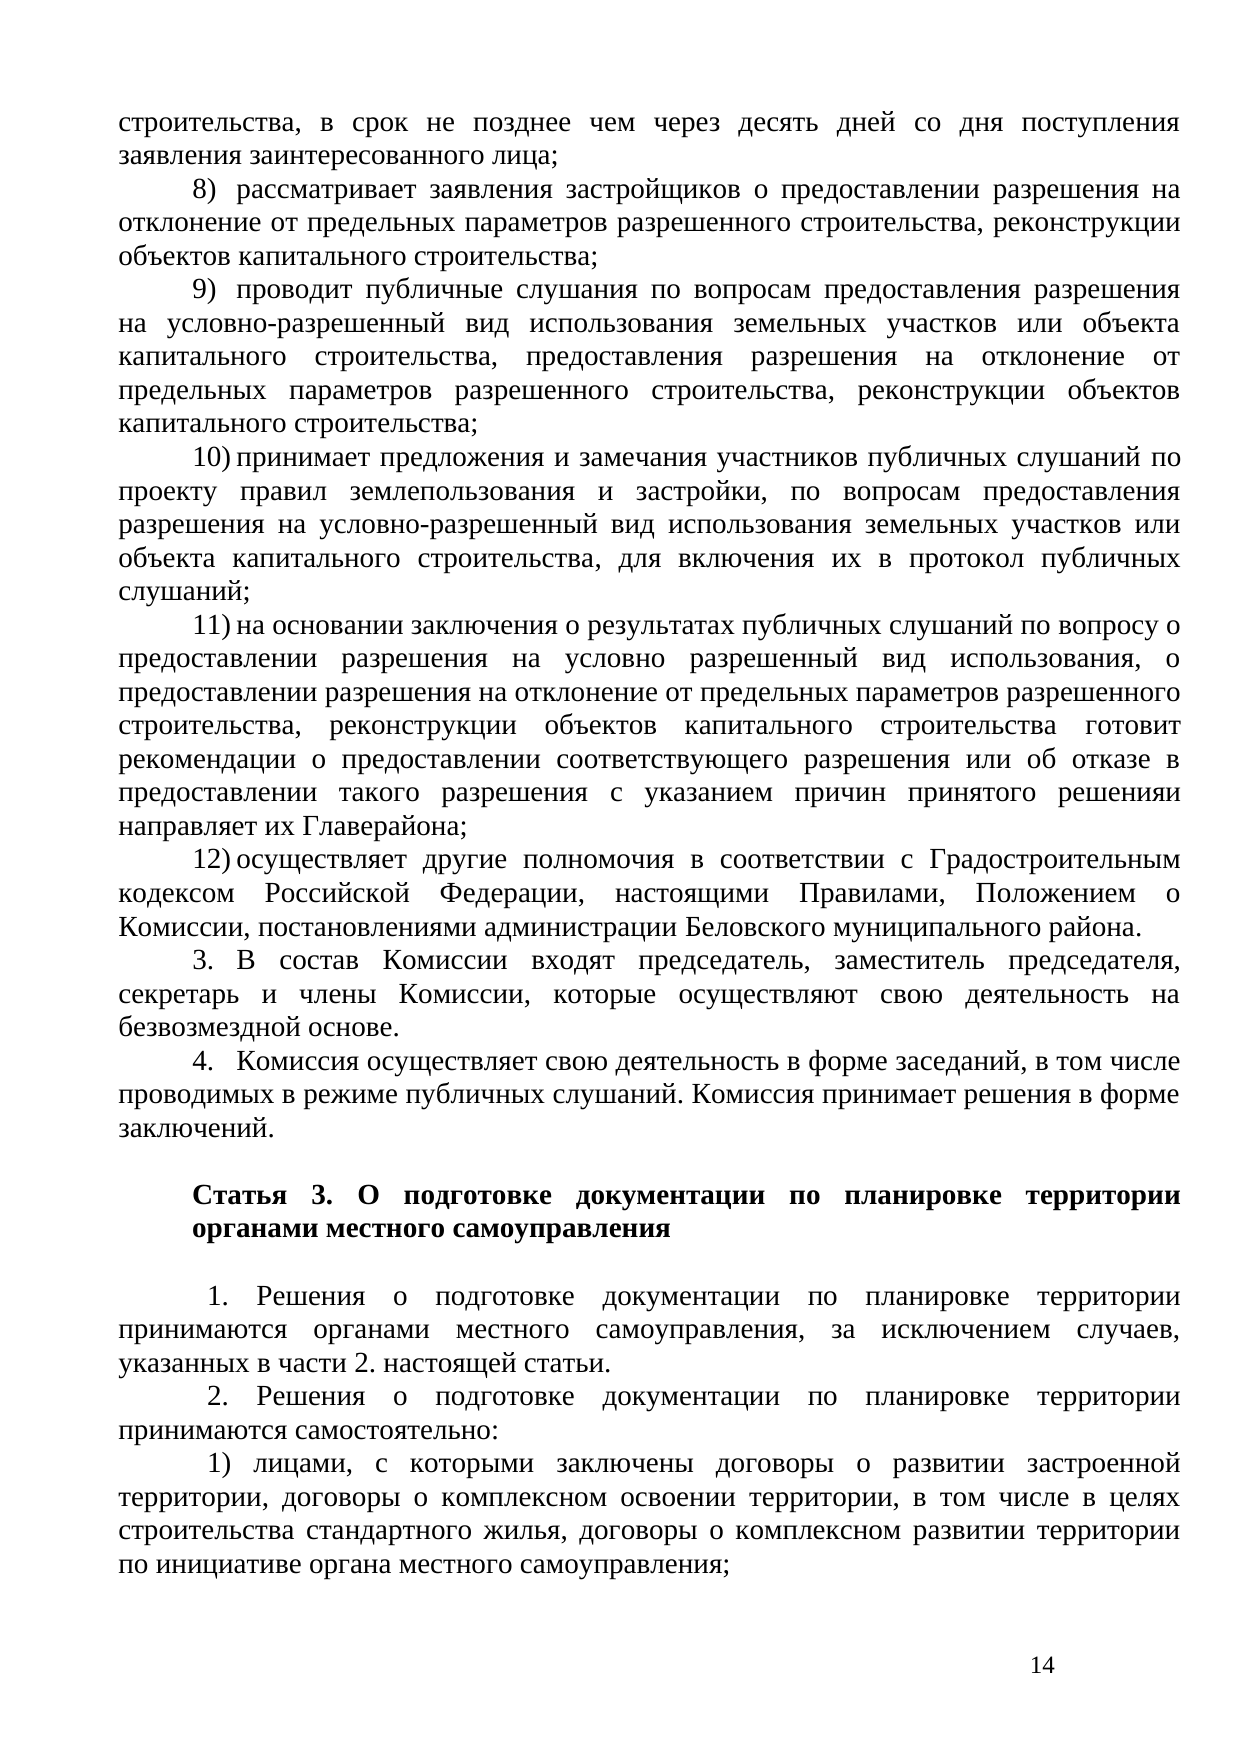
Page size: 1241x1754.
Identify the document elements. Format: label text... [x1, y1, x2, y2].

list Комиссия осуществляет свою деятельность в форме заседаний, в том числе проводимых в режиме публичных слушаний. Комиссия принимает решения в форме заключений. [118, 1043, 1181, 1143]
list принимает предложения и замечания участников публичных слушаний по проекту правил землепользования и застройки, по вопросам предоставления разрешения на условно-разрешенный вид использования земельных участков или объекта капитального строительства, для включения их в протокол публичных слушаний; [118, 439, 1181, 607]
list рассматривает заявления застройщиков о предоставлении разрешения на отклонение от предельных параметров разрешенного строительства, реконструкции объектов капитального строительства; [118, 171, 1181, 271]
text Статья 3. О подготовке документации по планировке территории органами местного самоуправления [192, 1177, 1181, 1244]
text 1. Решения о подготовке документации по планировке территории принимаются органами местного самоуправления, за исключением случаев, указанных в части 2. настоящей статьи. [118, 1278, 1181, 1378]
text 1) лицами, с которыми заключены договоры о развитии застроенной территории, договоры о комплексном освоении территории, в том числе в целях строительства стандартного жилья, договоры о комплексном развитии территории по инициативе органа местного самоуправления; [118, 1445, 1181, 1579]
list на основании заключения о результатах публичных слушаний по вопросу о предоставлении разрешения на условно разрешенный вид использования, о предоставлении разрешения на отклонение от предельных параметров разрешенного строительства, реконструкции объектов капитального строительства готовит рекомендации о предоставлении соответствующего разрешения или об отказе в предоставлении такого разрешения с указанием причин принятого решенияи направляет их Главерайона; [118, 607, 1181, 842]
text 2. Решения о подготовке документации по планировке территории принимаются самостоятельно: [118, 1378, 1181, 1445]
list осуществляет другие полномочия в соответствии с Градостроительным кодексом Российской Федерации, настоящими Правилами, Положением о Комиссии, постановлениями администрации Беловского муниципального района. [118, 842, 1181, 942]
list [118, 104, 1181, 171]
list В состав Комиссии входят председатель, заместитель председателя, секретарь и члены Комиссии, которые осуществляют свою деятельность на безвозмездной основе. [118, 942, 1181, 1043]
list проводит публичные слушания по вопросам предоставления разрешения на условно-разрешенный вид использования земельных участков или объекта капитального строительства, предоставления разрешения на отклонение от предельных параметров разрешенного строительства, реконструкции объектов капитального строительства; [118, 271, 1181, 439]
